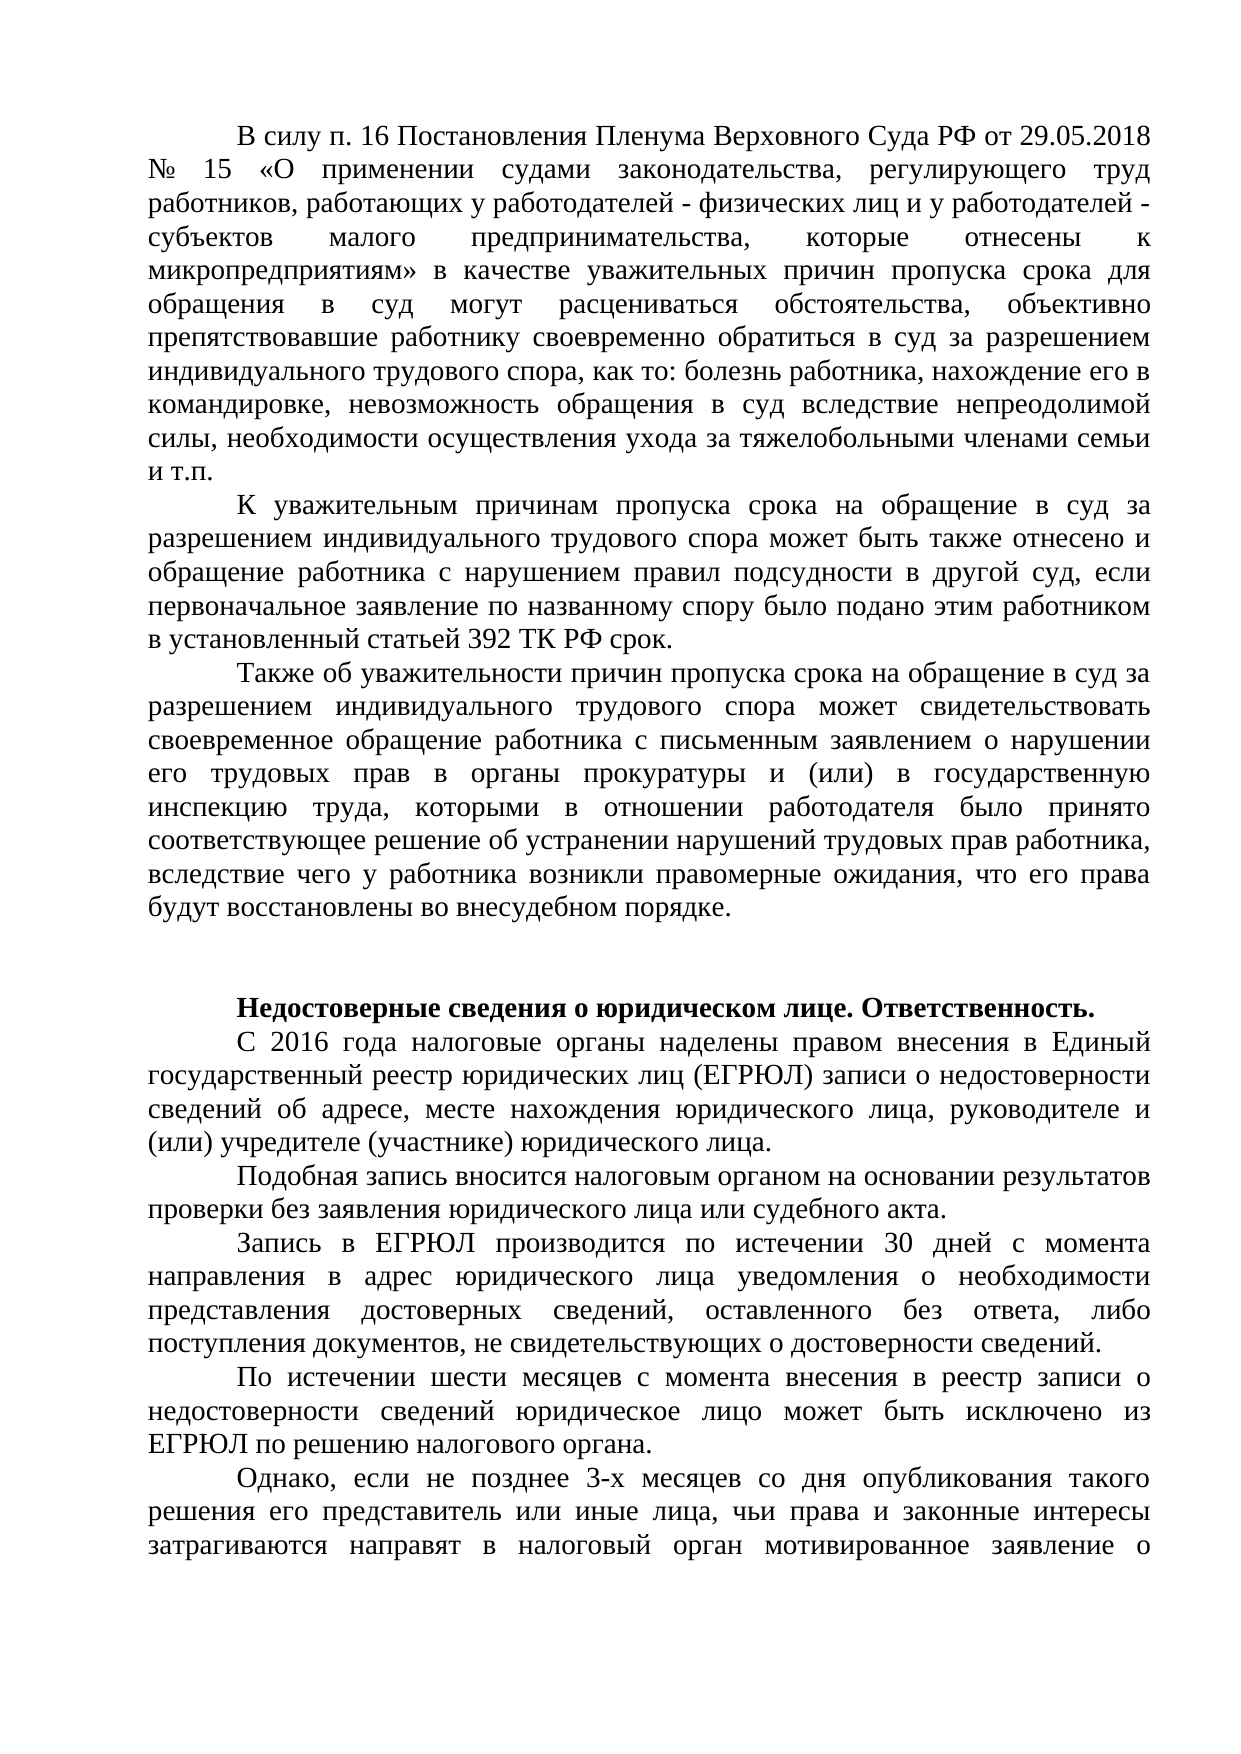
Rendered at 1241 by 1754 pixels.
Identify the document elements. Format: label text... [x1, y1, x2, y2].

text Также об уважительности причин пропуска срока на обращение в суд за разрешением индивидуального трудового спора может свидетельствовать своевременное обращение работника с письменным заявлением о нарушении его трудовых прав в органы прокуратуры и (или) в государственную инспекцию труда, которыми в отношении работодателя было принято соответствующее решение об устранении нарушений трудовых прав работника, вследствие чего у работника возникли правомерные ожидания, что его права будут восстановлены во внесудебном порядке. [148, 655, 1152, 923]
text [148, 1460, 1152, 1560]
text Недостоверные сведения о юридическом лице. Ответственность. [148, 990, 1152, 1024]
text В силу п. 16 Постановления Пленума Верховного Суда РФ от 29.05.2018 № 15 «О применении судами законодательства, регулирующего труд работников, работающих у работодателей - физических лиц и у работодателей - субъектов малого предпринимательства, которые отнесены к микропредприятиям» в качестве уважительных причин пропуска срока для обращения в суд могут расцениваться обстоятельства, объективно препятствовавшие работнику своевременно обратиться в суд за разрешением индивидуального трудового спора, как то: болезнь работника, нахождение его в командировке, невозможность обращения в суд вследствие непреодолимой силы, необходимости осуществления ухода за тяжелобольными членами семьи и т.п. [148, 118, 1152, 487]
text С 2016 года налоговые органы наделены правом внесения в Единый государственный реестр юридических лиц (ЕГРЮЛ) записи о недостоверности сведений об адресе, месте нахождения юридического лица, руководителе и (или) учредителе (участнике) юридического лица. [148, 1024, 1152, 1158]
text По истечении шести месяцев с момента внесения в реестр записи о недостоверности сведений юридическое лицо может быть исключено из ЕГРЮЛ по решению налогового органа. [148, 1359, 1152, 1460]
text Запись в ЕГРЮЛ производится по истечении 30 дней с момента направления в адрес юридического лица уведомления о необходимости представления достоверных сведений, оставленного без ответа, либо поступления документов, не свидетельствующих о достоверности сведений. [148, 1225, 1152, 1359]
text К уважительным причинам пропуска срока на обращение в суд за разрешением индивидуального трудового спора может быть также отнесено и обращение работника с нарушением правил подсудности в другой суд, если первоначальное заявление по названному спору было подано этим работником в установленный статьей 392 ТК РФ срок. [148, 487, 1152, 655]
text Подобная запись вносится налоговым органом на основании результатов проверки без заявления юридического лица или судебного акта. [148, 1158, 1152, 1225]
